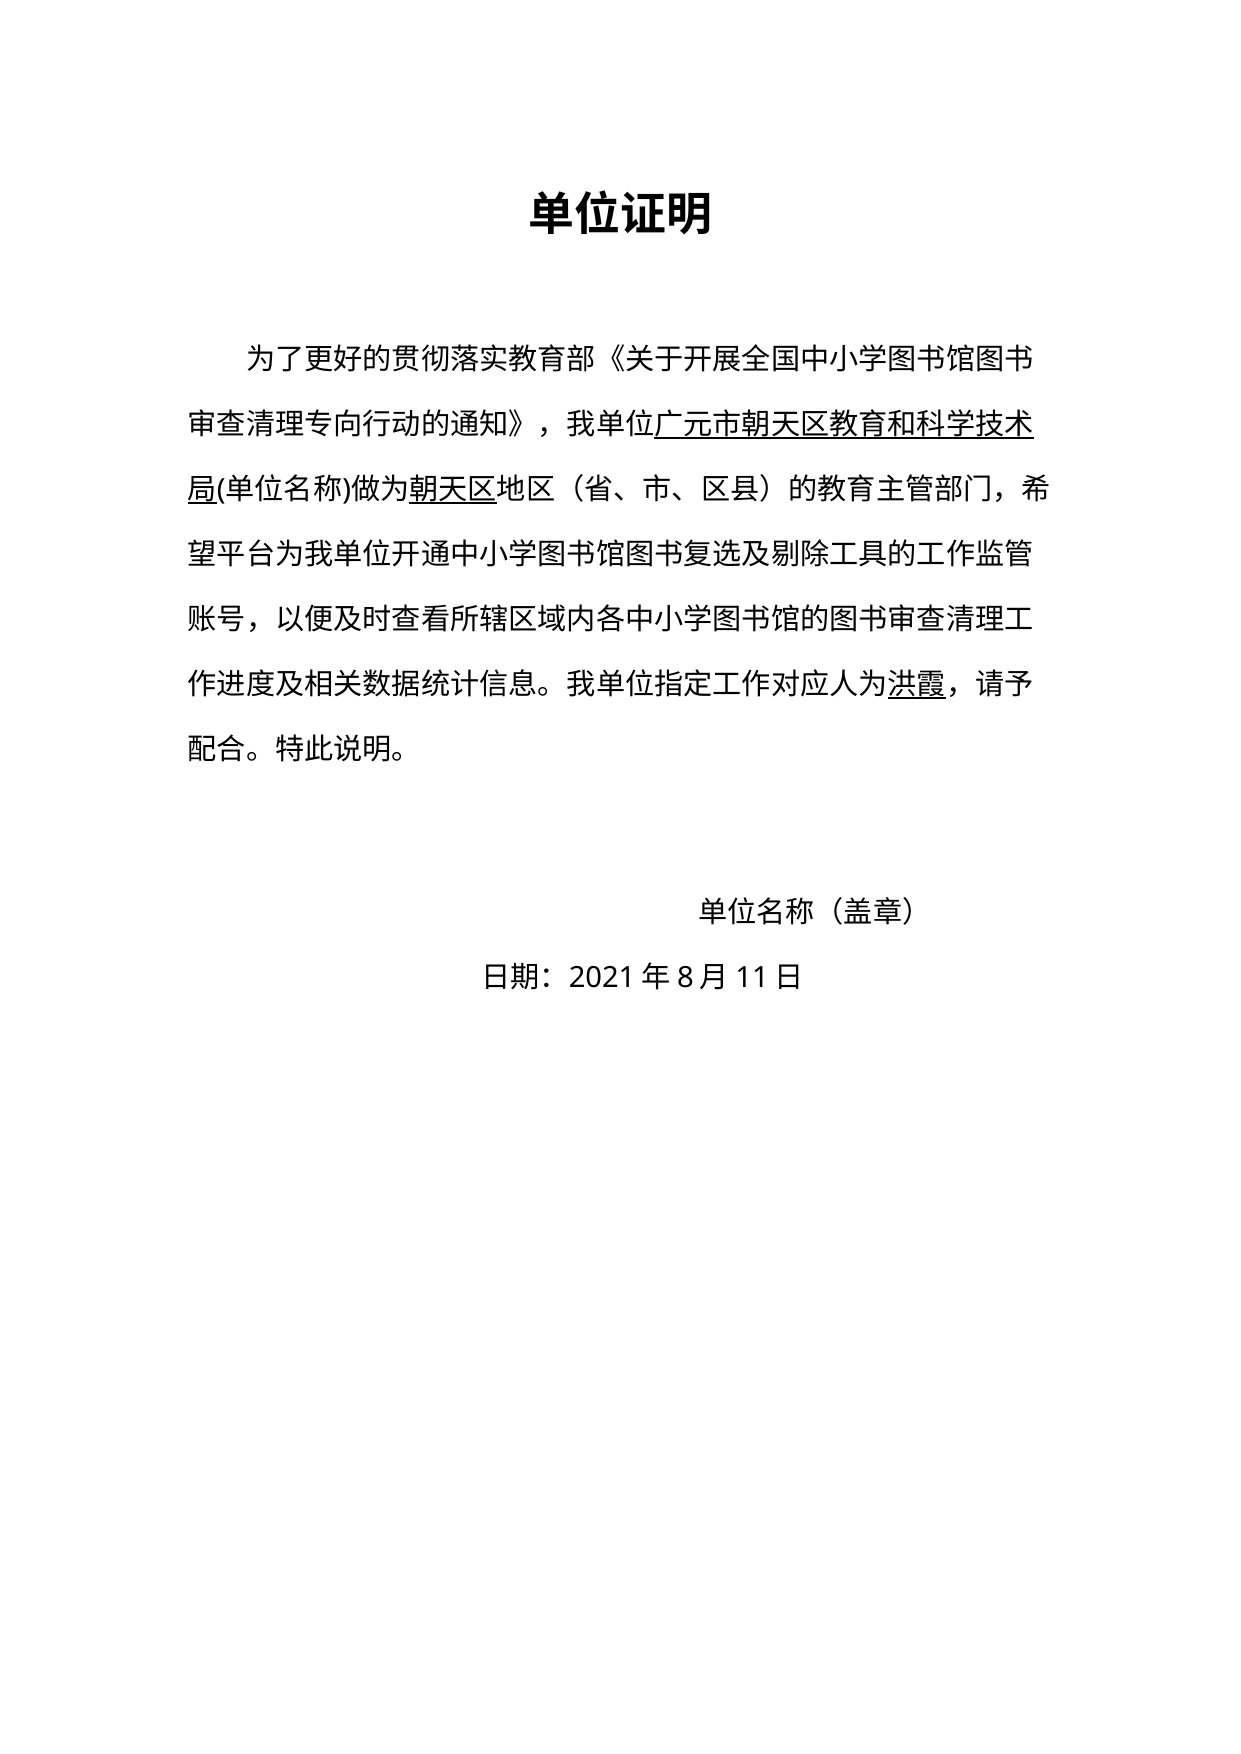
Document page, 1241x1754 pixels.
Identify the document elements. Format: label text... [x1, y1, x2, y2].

text 单位证明 [187, 162, 1053, 259]
text 为了更好的贯彻落实教育部《关于开展全国中小学图书馆图书审查清理专向行动的通知》，我单位广元市朝天区教育和科学技术局(单位名称)做为朝天区地区（省、市、区县）的教育主管部门，希望平台为我单位开通中小学图书馆图书复选及剔除工具的工作监管账号，以便及时查看所辖区域内各中小学图书馆的图书审查清理工作进度及相关数据统计信息。我单位指定工作对应人为洪霞，请予配合。特此说明。 [187, 324, 1053, 779]
text 单位名称（盖章） [698, 877, 1053, 942]
text 日期：2021年 8月 11日 [187, 942, 1053, 1007]
